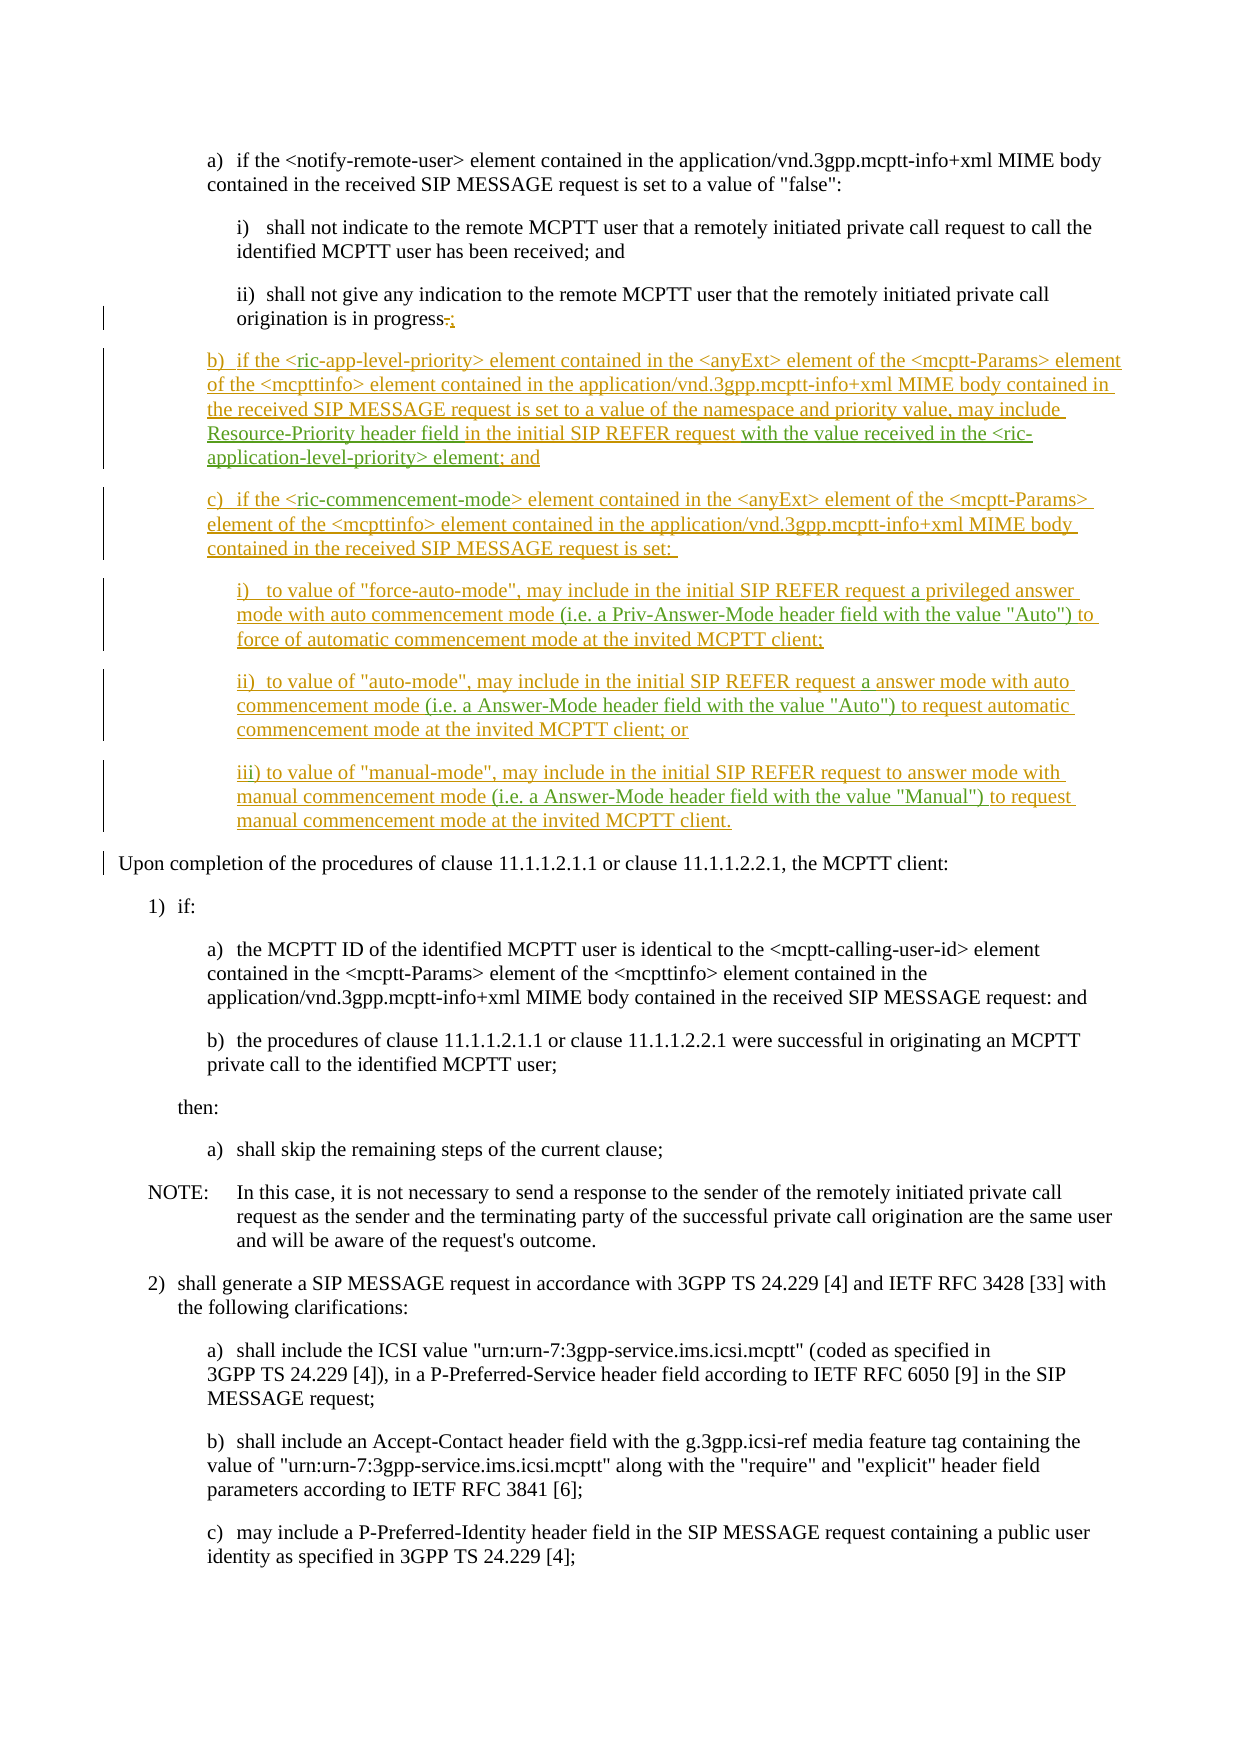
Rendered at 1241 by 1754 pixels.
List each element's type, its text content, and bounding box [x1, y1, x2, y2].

text b) the procedures of clause 11.1.1.2.1.1 or clause 11.1.1.2.2.1 were successful in originating an MCPTT private call to the identified MCPTT user; [207, 1028, 1122, 1076]
text c) may include a P-Preferred-Identity header field in the SIP MESSAGE request containing a public user identity as specified in 3GPP TS 24.229 [4]; [207, 1520, 1122, 1568]
text Upon completion of the procedures of clause 11.1.1.2.1.1 or clause 11.1.1.2.2.1, the MCPTT client: [118, 851, 1122, 875]
text NOTE: In this case, it is not necessary to send a response to the sender of the remotely initiated private call request as the sender and the terminating party of the successful private call origination are the same user and will be aware of the request's outcome. [148, 1180, 1122, 1252]
text b) shall include an Accept-Contact header field with the g.3gpp.icsi-ref media feature tag containing the value of "urn:urn-7:3gpp-service.ims.icsi.mcptt" along with the "require" and "explicit" header field parameters according to IETF RFC 3841 [6]; [207, 1429, 1122, 1501]
text a) shall skip the remaining steps of the current clause; [207, 1137, 1122, 1161]
text 1) if: [148, 894, 1122, 918]
text i) shall not indicate to the remote MCPTT user that a remotely initiated private call request to call the identified MCPTT user has been received; and [236, 214, 1122, 263]
text a) if the <notify-remote-user> element contained in the application/vnd.3gpp.mcptt-info+xml MIME body contained in the received SIP MESSAGE request is set to a value of "false": [207, 148, 1122, 196]
text then: [148, 1094, 1122, 1119]
text a) shall include the ICSI value "urn:urn-7:3gpp-service.ims.icsi.mcptt" (coded as specified in 3GPP TS 24.229 [4]), in a P-Preferred-Service header field according to IETF RFC 6050 [9] in the SIP MESSAGE request; [207, 1338, 1122, 1410]
text 2) shall generate a SIP MESSAGE request in accordance with 3GPP TS 24.229 [4] and IETF RFC 3428 [33] with the following clarifications: [148, 1271, 1122, 1319]
text a) the MCPTT ID of the identified MCPTT user is identical to the <mcptt-calling-user-id> element contained in the <mcptt-Params> element of the <mcpttinfo> element contained in the application/vnd.3gpp.mcptt-info+xml MIME body contained in the received SIP MESSAGE request: and [207, 937, 1122, 1009]
text ii) shall not give any indication to the remote MCPTT user that the remotely initiated private call origination is in progress [236, 281, 1122, 329]
